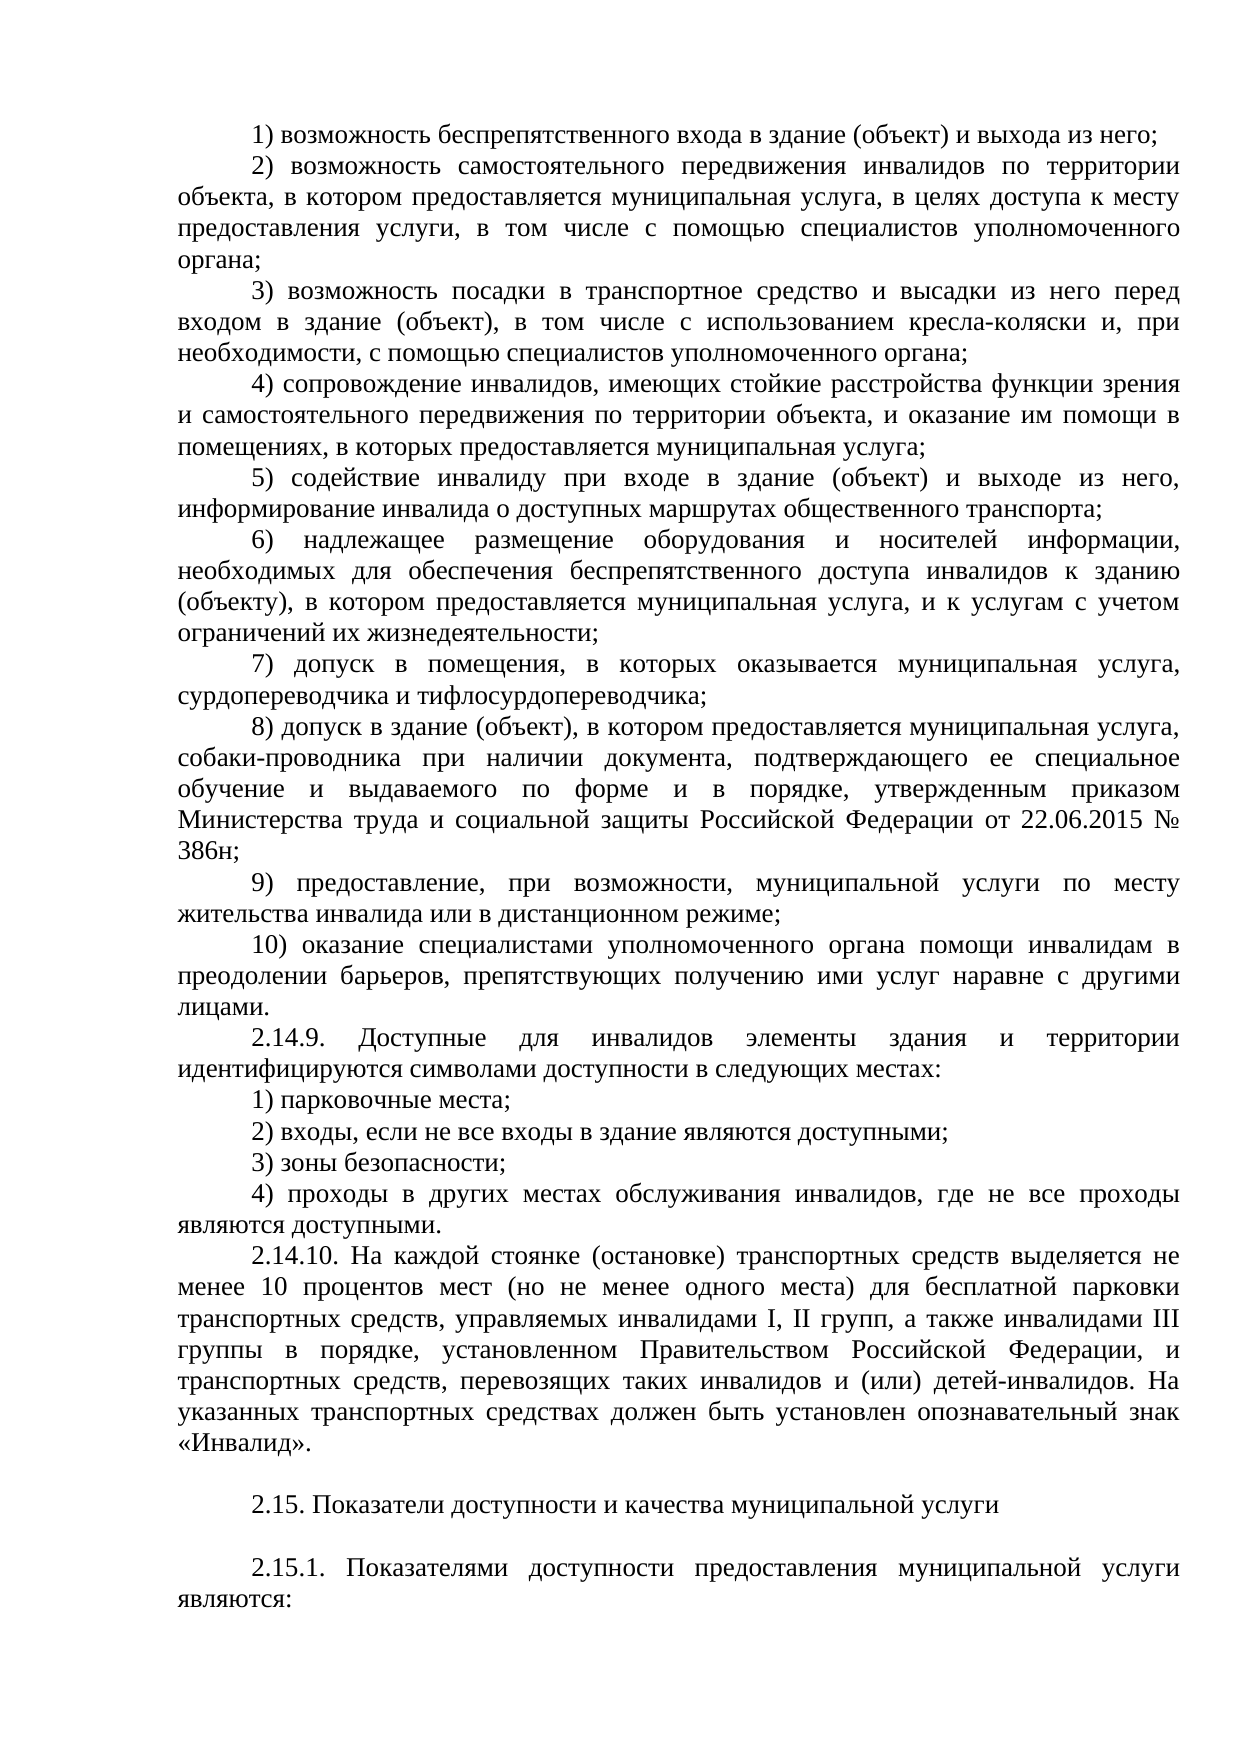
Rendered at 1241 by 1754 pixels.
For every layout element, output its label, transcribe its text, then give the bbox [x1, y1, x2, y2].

text 7) допуск в помещения, в которых оказывается муниципальная услуга, сурдопереводчика и тифлосурдопереводчика; [177, 648, 1181, 710]
text 6) надлежащее размещение оборудования и носителей информации, необходимых для обеспечения беспрепятственного доступа инвалидов к зданию (объекту), в котором предоставляется муниципальная услуга, и к услугам с учетом ограничений их жизнедеятельности; [177, 523, 1181, 648]
text 9) предоставление, при возможности, муниципальной услуги по месту жительства инвалида или в дистанционном режиме; [177, 866, 1181, 928]
text 10) оказание специалистами уполномоченного органа помощи инвалидам в преодолении барьеров, препятствующих получению ими услуг наравне с другими лицами. [177, 928, 1181, 1021]
text 5) содействие инвалиду при входе в здание (объект) и выходе из него, информирование инвалида о доступных маршрутах общественного транспорта; [177, 461, 1181, 523]
text 1) парковочные места; [177, 1084, 1181, 1115]
text 4) проходы в других местах обслуживания инвалидов, где не все проходы являются доступными. [177, 1177, 1181, 1239]
text 8) допуск в здание (объект), в котором предоставляется муниципальная услуга, собаки-проводника при наличии документа, подтверждающего ее специальное обучение и выдаваемого по форме и в порядке, утвержденным приказом Министерства труда и социальной защиты Российской Федерации от 22.06.2015 № 386н; [177, 710, 1181, 866]
text 2.15. Показатели доступности и качества муниципальной услуги [177, 1488, 1181, 1520]
text 2) возможность самостоятельного передвижения инвалидов по территории объекта, в котором предоставляется муниципальная услуга, в целях доступа к месту предоставления услуги, в том числе с помощью специалистов уполномоченного органа; [177, 149, 1181, 274]
text 3) зоны безопасности; [177, 1146, 1181, 1177]
text 2.14.10. На каждой стоянке (остановке) транспортных средств выделяется не менее 10 процентов мест (но не менее одного места) для бесплатной парковки транспортных средств, управляемых инвалидами I, II групп, а также инвалидами III группы в порядке, установленном Правительством Российской Федерации, и транспортных средств, перевозящих таких инвалидов и (или) детей-инвалидов. На указанных транспортных средствах должен быть установлен опознавательный знак «Инвалид». [177, 1239, 1181, 1457]
text 4) сопровождение инвалидов, имеющих стойкие расстройства функции зрения и самостоятельного передвижения по территории объекта, и оказание им помощи в помещениях, в которых предоставляется муниципальная услуга; [177, 367, 1181, 461]
text 1) возможность беспрепятственного входа в здание (объект) и выхода из него; [177, 118, 1181, 149]
text 3) возможность посадки в транспортное средство и высадки из него перед входом в здание (объект), в том числе с использованием кресла-коляски и, при необходимости, с помощью специалистов уполномоченного органа; [177, 274, 1181, 367]
text 2) входы, если не все входы в здание являются доступными; [177, 1115, 1181, 1146]
text 2.14.9. Доступные для инвалидов элементы здания и территории идентифицируются символами доступности в следующих местах: [177, 1021, 1181, 1084]
text 2.15.1. Показателями доступности предоставления муниципальной услуги являются: [177, 1551, 1181, 1613]
